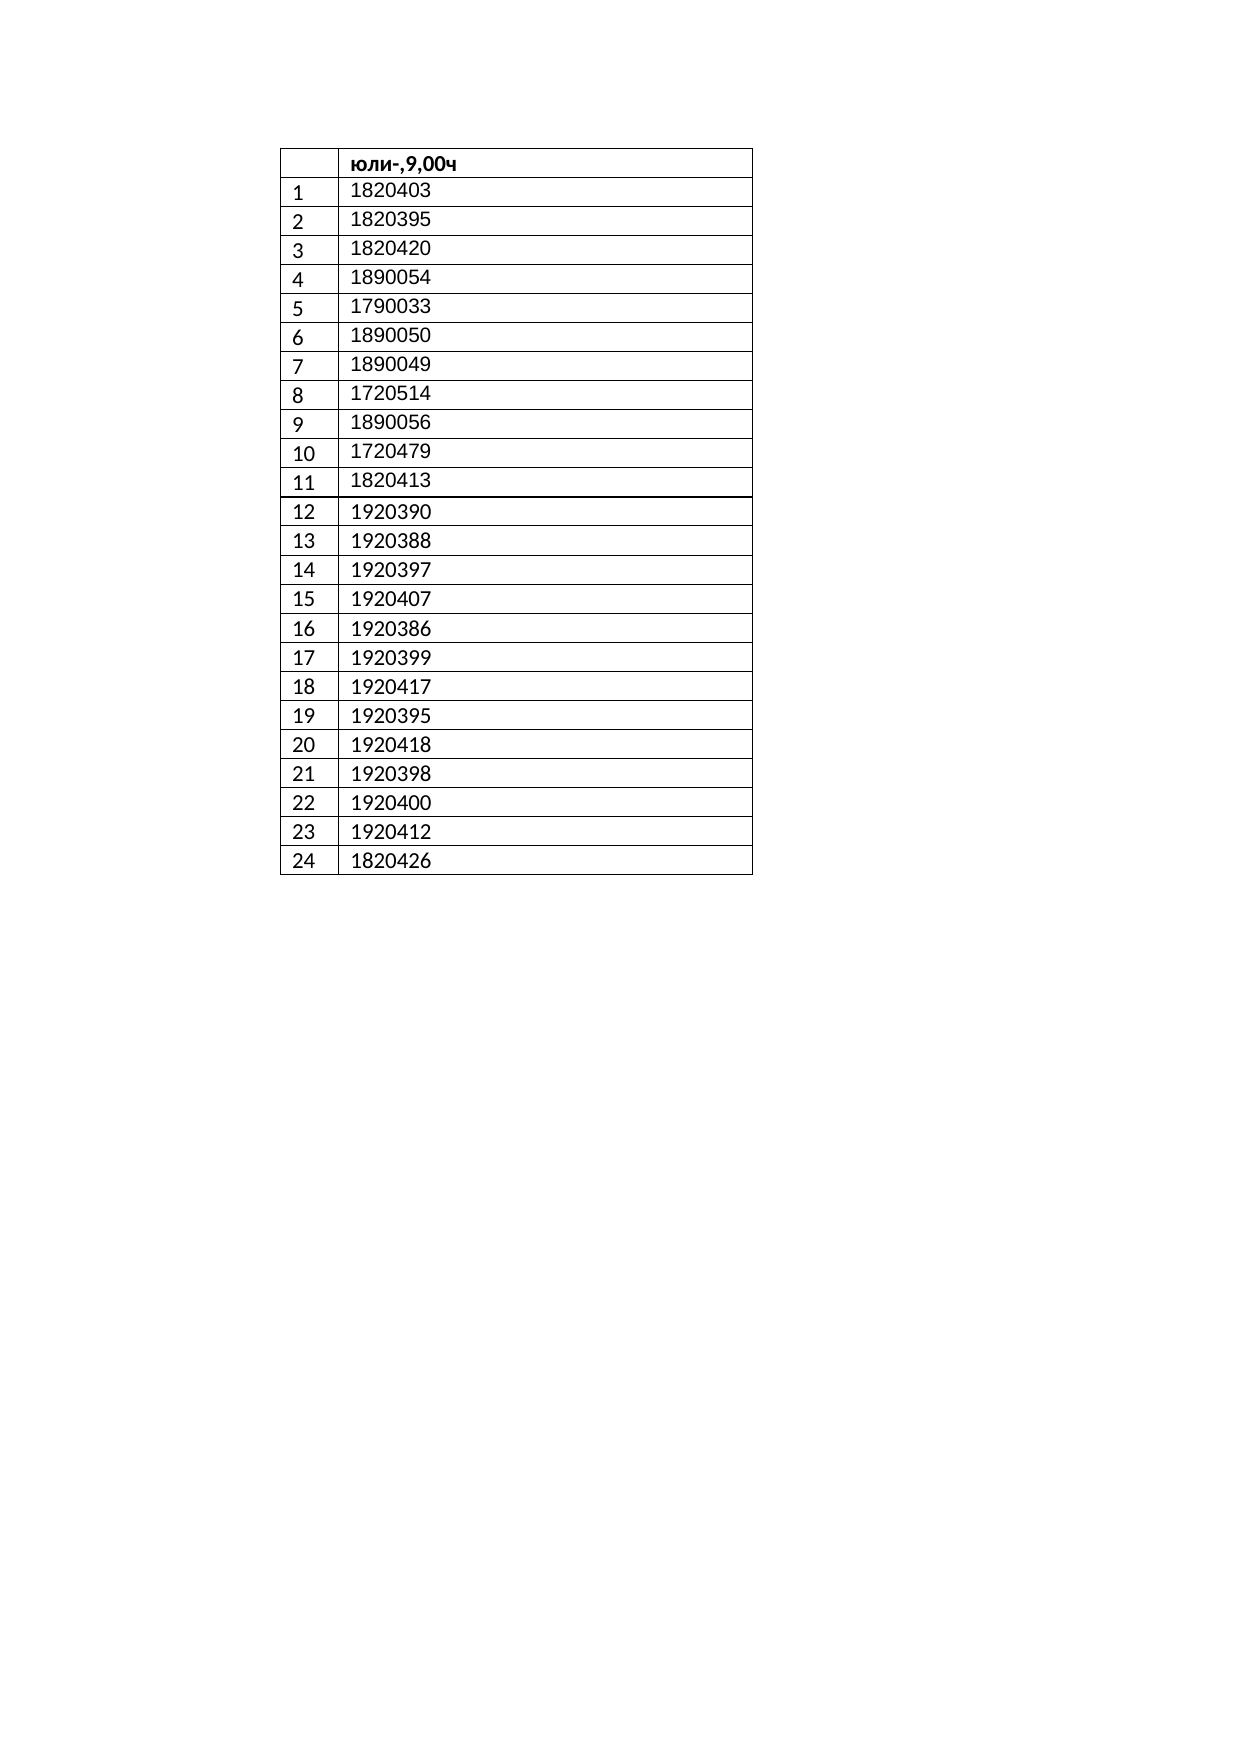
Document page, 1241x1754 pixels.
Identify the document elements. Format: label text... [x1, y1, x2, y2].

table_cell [339, 149, 752, 177]
table_cell 12 [281, 498, 338, 525]
table_cell 1820395 [339, 207, 752, 235]
table_cell 1920417 [339, 672, 752, 700]
table_cell 6 [281, 323, 338, 351]
table_cell 17 [281, 643, 338, 671]
table_cell 1720479 [339, 439, 752, 467]
table_cell 1720514 [339, 381, 752, 409]
table_cell 20 [281, 730, 338, 758]
table_cell 22 [281, 788, 338, 816]
table_cell 1920386 [339, 614, 752, 642]
table_cell 4 [281, 265, 338, 293]
table_cell 1920390 [339, 498, 752, 525]
table_cell 9 [281, 410, 338, 438]
table_cell 15 [281, 585, 338, 613]
table_cell 21 [281, 759, 338, 787]
table_cell 1920388 [339, 526, 752, 554]
table_cell 5 [281, 294, 338, 322]
table_cell 1890050 [339, 323, 752, 351]
table_cell 3 [281, 236, 338, 264]
table_cell [281, 149, 338, 177]
table_cell 23 [281, 817, 338, 845]
table_cell 8 [281, 381, 338, 409]
table_cell 13 [281, 526, 338, 554]
table_cell 1920418 [339, 730, 752, 758]
table_cell 1890049 [339, 352, 752, 380]
table_cell 1820426 [339, 846, 752, 874]
table_cell 1920397 [339, 556, 752, 583]
table_cell 1820413 [339, 468, 752, 496]
table_cell 1920412 [339, 817, 752, 845]
table_cell 1890054 [339, 265, 752, 293]
table_cell 1890056 [339, 410, 752, 438]
table_cell 16 [281, 614, 338, 642]
table_cell 1790033 [339, 294, 752, 322]
table_cell 1 [281, 178, 338, 206]
table_cell 1920398 [339, 759, 752, 787]
table_cell 11 [281, 468, 338, 496]
table_cell 19 [281, 701, 338, 729]
table_cell 10 [281, 439, 338, 467]
table_cell 1820403 [339, 178, 752, 206]
table_cell 1920400 [339, 788, 752, 816]
table_cell 1920399 [339, 643, 752, 671]
table_cell 7 [281, 352, 338, 380]
table_cell 1920407 [339, 585, 752, 613]
table_cell 14 [281, 556, 338, 583]
table_cell 1920395 [339, 701, 752, 729]
table_cell 18 [281, 672, 338, 700]
table_cell 2 [281, 207, 338, 235]
table_cell 24 [281, 846, 338, 874]
table_cell 1820420 [339, 236, 752, 264]
